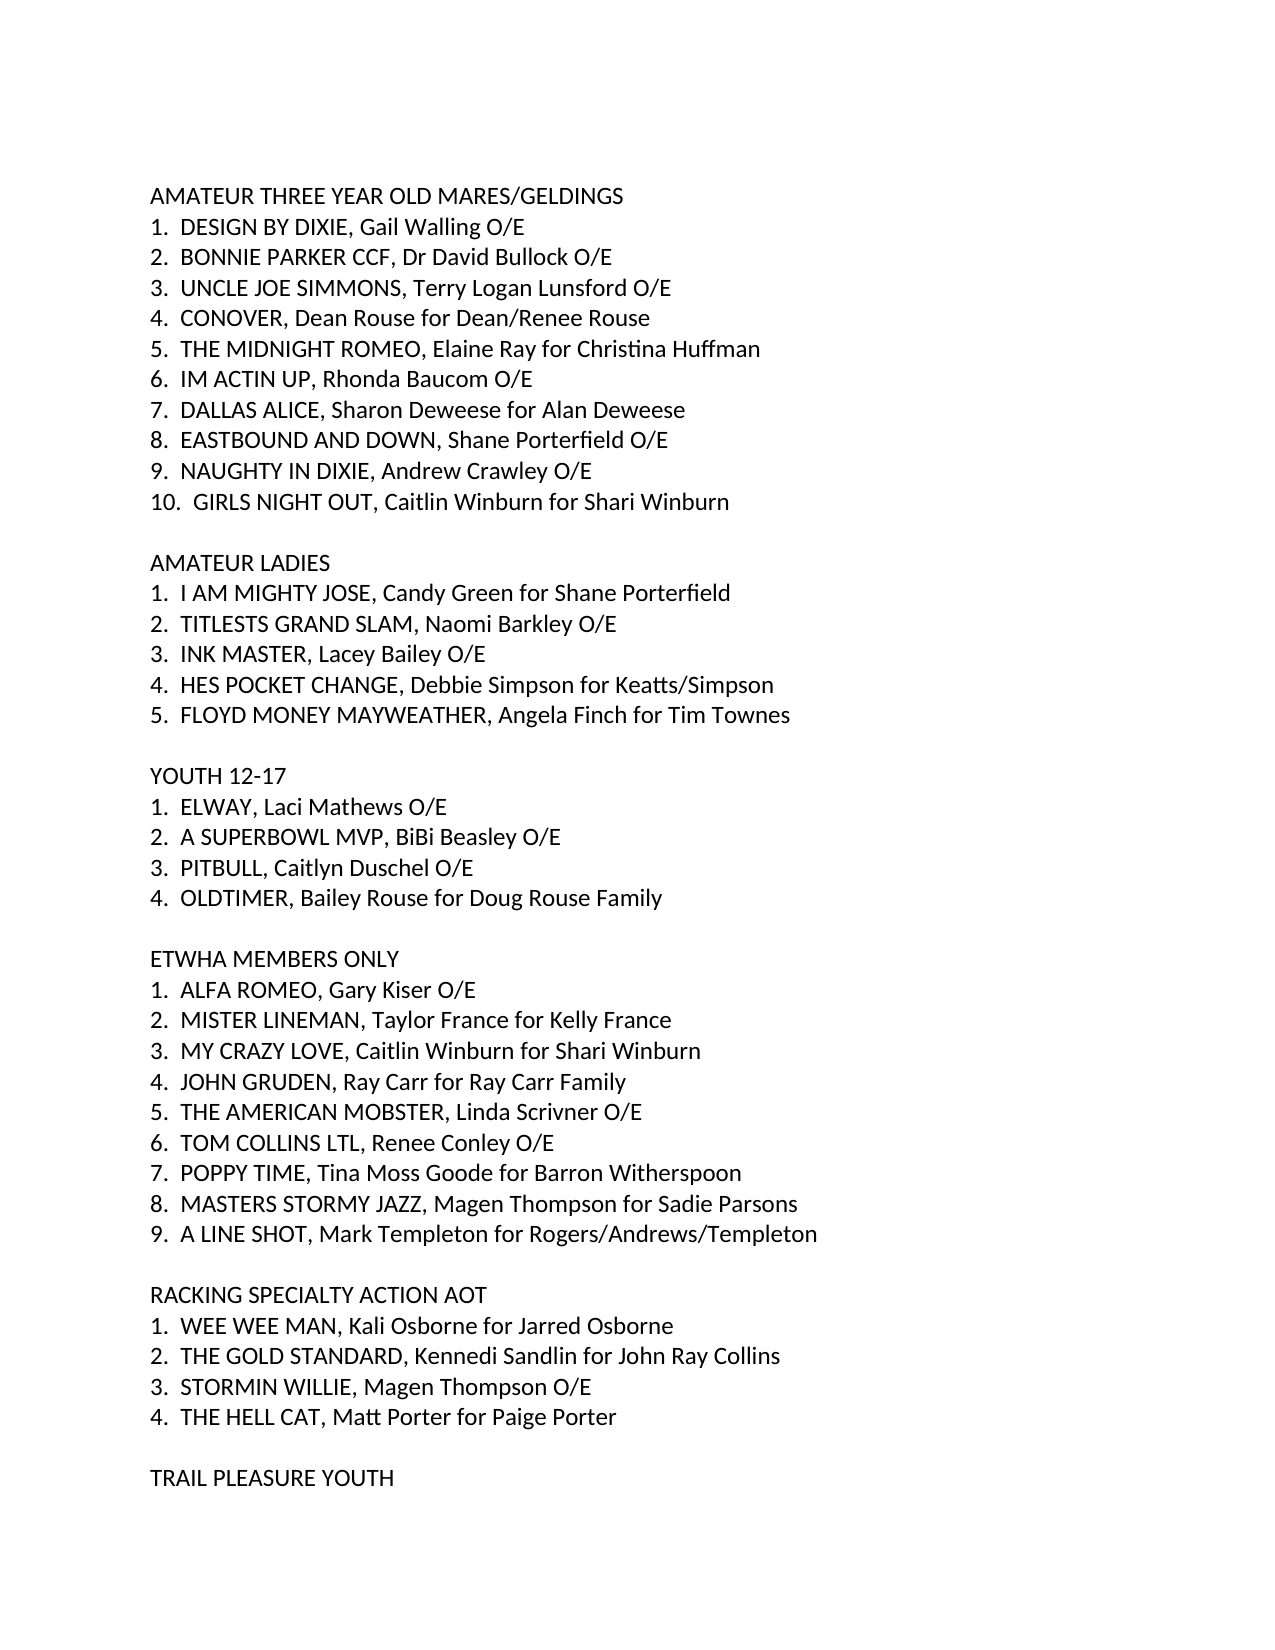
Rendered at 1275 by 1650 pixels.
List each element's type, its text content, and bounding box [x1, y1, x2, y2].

text 10. GIRLS NIGHT OUT, Caitlin Winburn for Shari Winburn [150, 486, 1125, 516]
text YOUTH 12-17 [150, 760, 1125, 791]
text 8. EASTBOUND AND DOWN, Shane Porterfield O/E [150, 425, 1125, 455]
text 3. PITBULL, Caitlyn Duschel O/E [150, 852, 1125, 882]
text 7. POPPY TIME, Tina Moss Goode for Barron Witherspoon [150, 1157, 1125, 1188]
text TRAIL PLEASURE YOUTH [150, 1462, 1125, 1493]
text RACKING SPECIALTY ACTION AOT [150, 1279, 1125, 1310]
text AMATEUR LADIES [150, 547, 1125, 577]
text 2. BONNIE PARKER CCF, Dr David Bullock O/E [150, 242, 1125, 272]
text 4. HES POCKET CHANGE, Debbie Simpson for Keatts/Simpson [150, 669, 1125, 699]
text 6. TOM COLLINS LTL, Renee Conley O/E [150, 1127, 1125, 1157]
text 1. DESIGN BY DIXIE, Gail Walling O/E [150, 211, 1125, 242]
text 4. CONOVER, Dean Rouse for Dean/Renee Rouse [150, 303, 1125, 333]
text 5. FLOYD MONEY MAYWEATHER, Angela Finch for Tim Townes [150, 699, 1125, 730]
text 5. THE MIDNIGHT ROMEO, Elaine Ray for Christina Huffman [150, 333, 1125, 364]
text ETWHA MEMBERS ONLY [150, 943, 1125, 974]
text 3. STORMIN WILLIE, Magen Thompson O/E [150, 1371, 1125, 1401]
text 6. IM ACTIN UP, Rhonda Baucom O/E [150, 364, 1125, 394]
text 5. THE AMERICAN MOBSTER, Linda Scrivner O/E [150, 1096, 1125, 1127]
text 4. THE HELL CAT, Matt Porter for Paige Porter [150, 1401, 1125, 1432]
text 4. OLDTIMER, Bailey Rouse for Doug Rouse Family [150, 882, 1125, 913]
text 7. DALLAS ALICE, Sharon Deweese for Alan Deweese [150, 394, 1125, 425]
text 3. UNCLE JOE SIMMONS, Terry Logan Lunsford O/E [150, 272, 1125, 303]
text 3. INK MASTER, Lacey Bailey O/E [150, 638, 1125, 669]
text AMATEUR THREE YEAR OLD MARES/GELDINGS [150, 181, 1125, 211]
text 2. MISTER LINEMAN, Taylor France for Kelly France [150, 1004, 1125, 1035]
text 2. A SUPERBOWL MVP, BiBi Beasley O/E [150, 821, 1125, 852]
text 2. TITLESTS GRAND SLAM, Naomi Barkley O/E [150, 608, 1125, 638]
text 9. NAUGHTY IN DIXIE, Andrew Crawley O/E [150, 455, 1125, 486]
text 9. A LINE SHOT, Mark Templeton for Rogers/Andrews/Templeton [150, 1218, 1125, 1249]
text 8. MASTERS STORMY JAZZ, Magen Thompson for Sadie Parsons [150, 1188, 1125, 1218]
text 2. THE GOLD STANDARD, Kennedi Sandlin for John Ray Collins [150, 1340, 1125, 1371]
text 3. MY CRAZY LOVE, Caitlin Winburn for Shari Winburn [150, 1035, 1125, 1066]
text 4. JOHN GRUDEN, Ray Carr for Ray Carr Family [150, 1066, 1125, 1096]
text 1. WEE WEE MAN, Kali Osborne for Jarred Osborne [150, 1310, 1125, 1340]
text 1. ALFA ROMEO, Gary Kiser O/E [150, 974, 1125, 1004]
text 1. ELWAY, Laci Mathews O/E [150, 791, 1125, 821]
text 1. I AM MIGHTY JOSE, Candy Green for Shane Porterfield [150, 577, 1125, 608]
